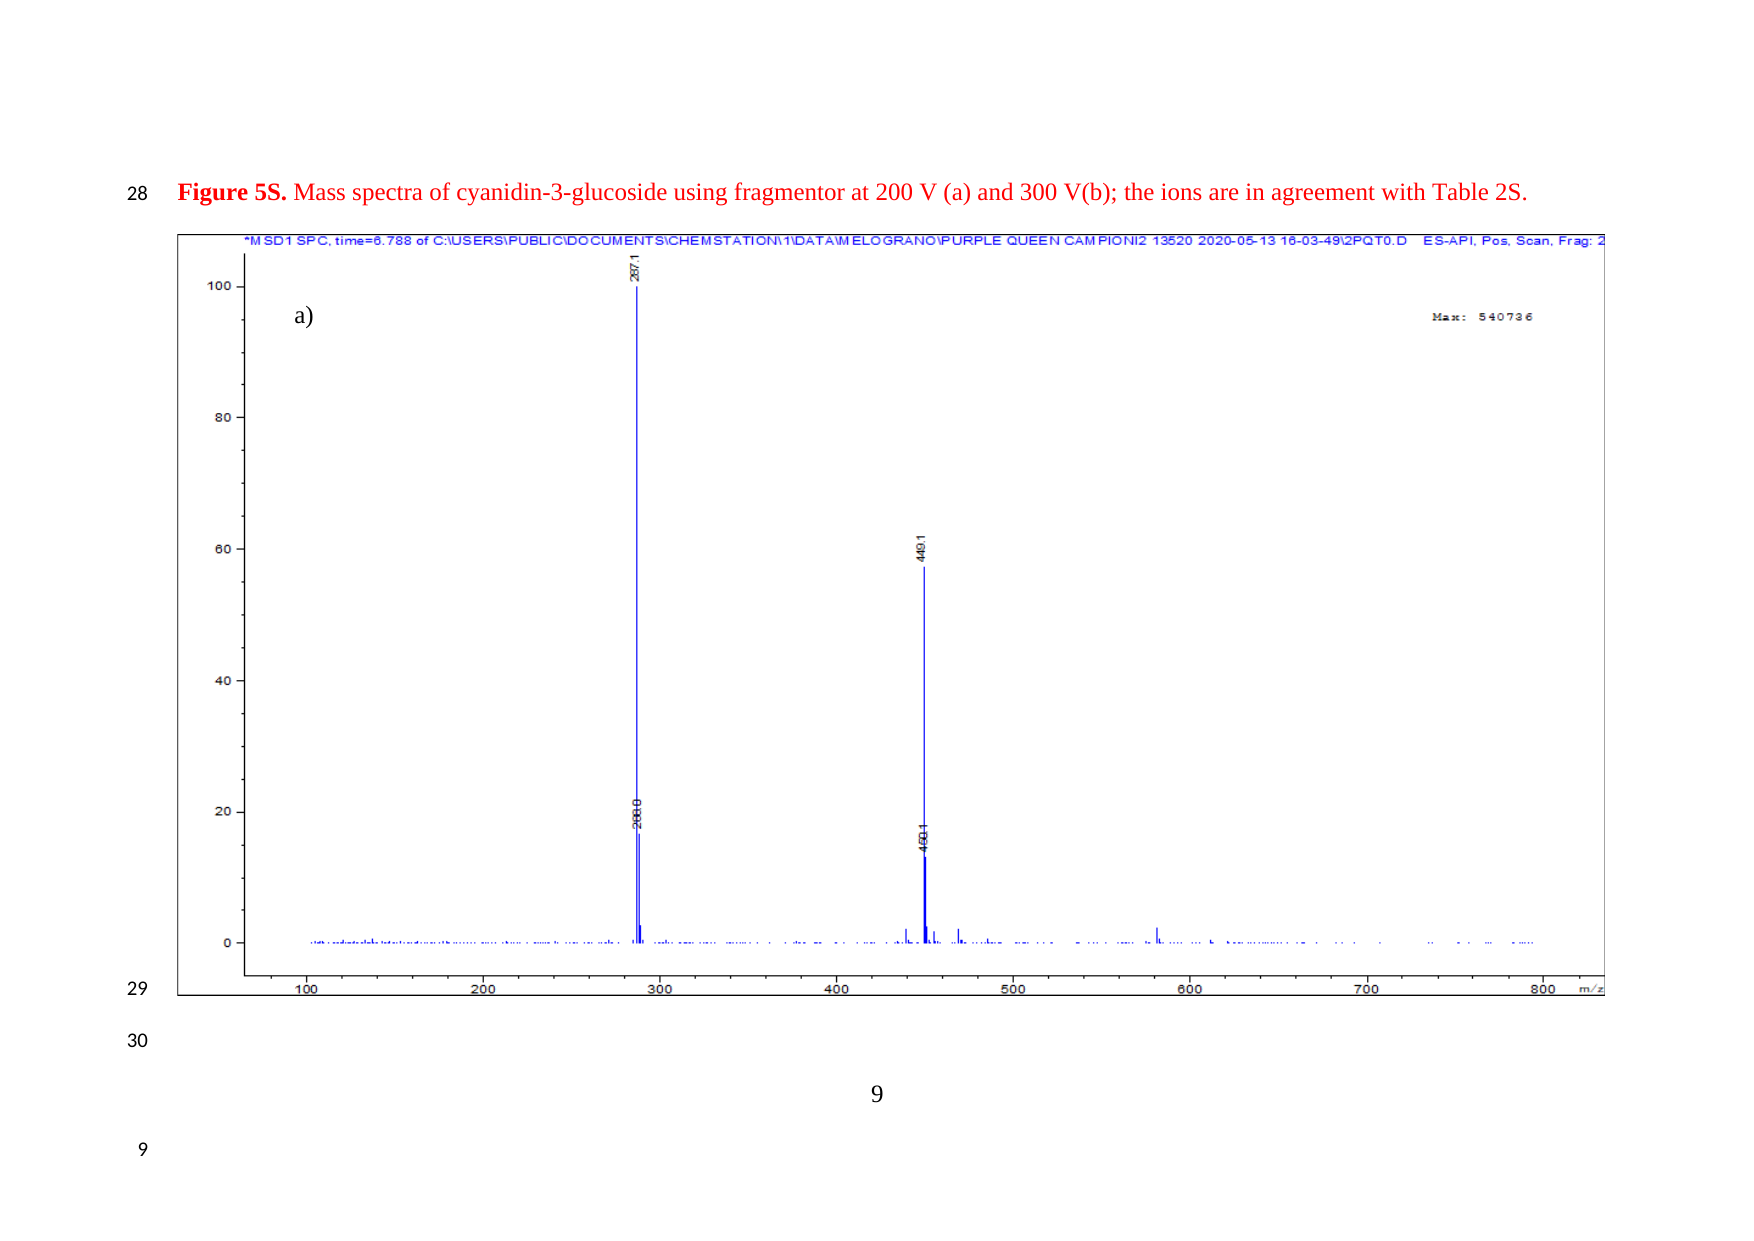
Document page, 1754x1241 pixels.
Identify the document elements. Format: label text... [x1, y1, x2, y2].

picture [177, 234, 1605, 996]
text Figure 5S. Mass spectra of cyanidin-3-glucoside using fragmentor at 200 V (a) and 300 V(b); the ions are in agreement with Table 2S. [177, 177, 1577, 206]
